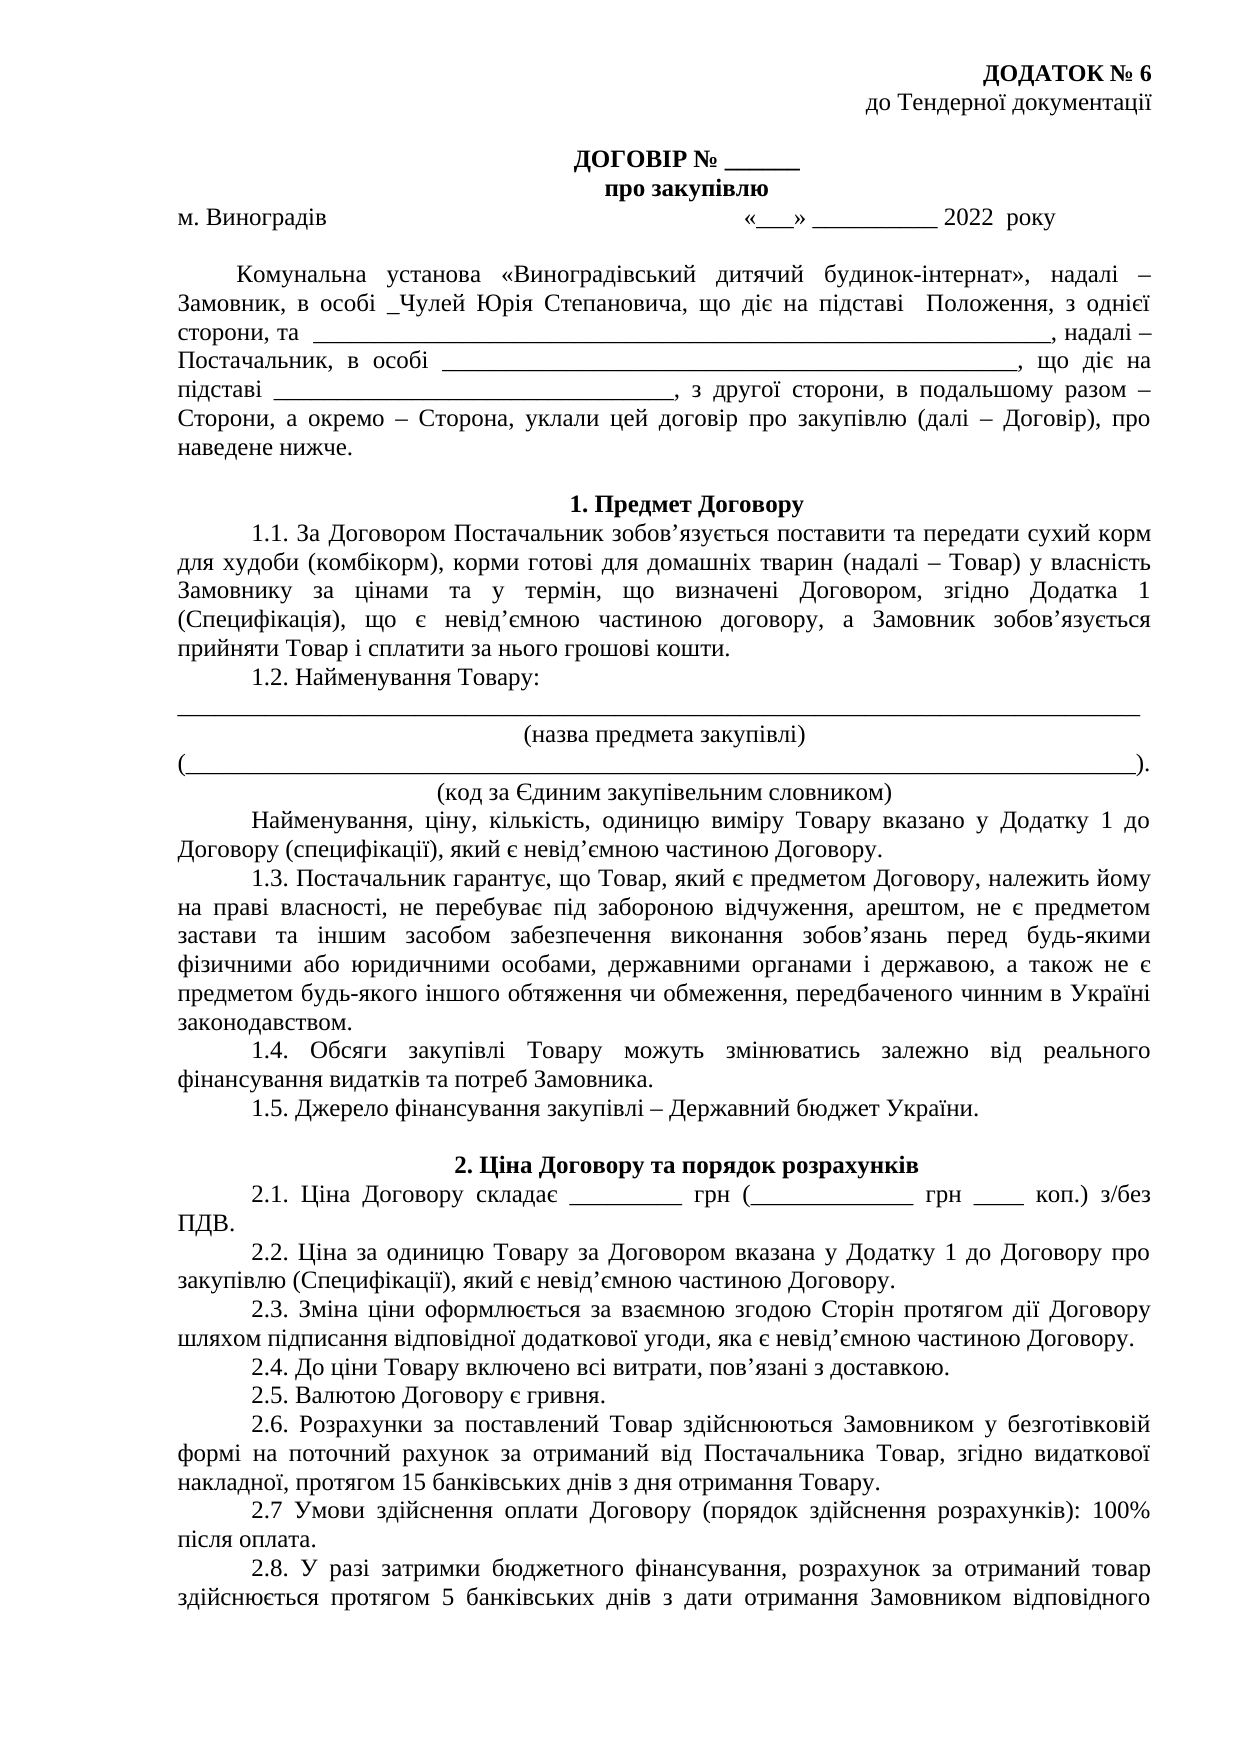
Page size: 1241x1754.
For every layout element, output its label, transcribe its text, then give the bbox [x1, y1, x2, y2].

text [177, 1553, 1152, 1610]
text 2.2. Ціна за одиницю Товару за Договором вказана у Додатку 1 до Договору про закупівлю (Специфікації), який є невід’ємною частиною Договору. [177, 1237, 1152, 1294]
text 2.3. Зміна ціни оформлюється за взаємною згодою Сторін протягом дії Договору шляхом підписання відповідної додаткової угоди, яка є невід’ємною частиною Договору. [177, 1294, 1152, 1352]
text 2.1. Ціна Договору складає _________ грн (_____________ грн ____ коп.) з/без ПДВ. [177, 1179, 1152, 1237]
text 2.7 Умови здійснення оплати Договору (порядок здійснення розрахунків): 100% після оплата. [177, 1495, 1152, 1553]
text 2.6. Розрахунки за поставлений Товар здійснюються Замовником у безготівковій формі на поточний рахунок за отриманий від Постачальника Товар, згідно видаткової накладної, протягом 15 банківських днів з дня отримання Товару. [177, 1409, 1152, 1495]
text 2. Ціна Договору та порядок розрахунків [177, 1150, 1152, 1179]
text ДОДАТОК № 6 [177, 59, 1152, 87]
text _____________________________________________________________________________ [177, 690, 1152, 719]
text 1.3. Постачальник гарантує, що Товар, який є предметом Договору, належить йому на праві власності, не перебуває під забороною відчуження, арештом, не є предметом застави та іншим засобом забезпечення виконання зобов’язань перед будь-якими фізичними або юридичними особами, державними органами і державою, а також не є предметом будь-якого іншого обтяження чи обмеження, передбаченого чинним в Україні законодавством. [177, 863, 1152, 1035]
text про закупівлю [177, 173, 1152, 202]
text 2.5. Валютою Договору є гривня. [177, 1380, 1152, 1409]
text Комунальна установа «Виноградівський дитячий будинок-інтернат», надалі – Замовник, в особі _Чулей Юрія Степановича, що діє на підставі Положення, з однієї сторони, та ___________________________________________________________, надалі – Постачальник, в особі ______________________________________________, що діє на підставі ________________________________, з другої сторони, в подальшому разом – Сторони, а окремо – Сторона, уклали цей договір про закупівлю (далі – Договір), про наведене нижче. [177, 259, 1152, 460]
text 2.4. До ціни Товару включено всі витрати, пов’язані з доставкою. [177, 1352, 1152, 1380]
text (назва предмета закупівлі) [177, 719, 1152, 748]
text ДОГОВІР № ______ [177, 144, 1152, 173]
text м. Виноградів «___» __________ 2022 року [177, 202, 1152, 230]
text (____________________________________________________________________________). [177, 748, 1152, 777]
text Найменування, ціну, кількість, одиницю виміру Товару вказано у Додатку 1 до Договору (специфікації), який є невід’ємною частиною Договору. [177, 805, 1152, 863]
text до Тендерної документації [177, 87, 1152, 115]
text 1.5. Джерело фінансування закупівлі – Державний бюджет України. [177, 1093, 1152, 1122]
text 1. Предмет Договору [177, 489, 1152, 518]
text (код за Єдиним закупівельним словником) [177, 777, 1152, 805]
text 1.1. За договором Постачальник зобов’язується поставити та передати сухий корм для худоби (комбікорм), корми готові для домашніх тварин (надалі – Товар) у власність Замовнику за цінами та у термін, що визначені Договором, згідно Додатка 1 (Специфікація), що є невід’ємною частиною договору, а Замовник зобов’язується прийняти Товар і сплатити за нього грошові кошти. [177, 518, 1152, 662]
text 1.4. Обсяги закупівлі Товару можуть змінюватись залежно від реального фінансування видатків та потреб Замовника. [177, 1035, 1152, 1093]
text 1.2. Найменування Товару: [177, 662, 1152, 690]
